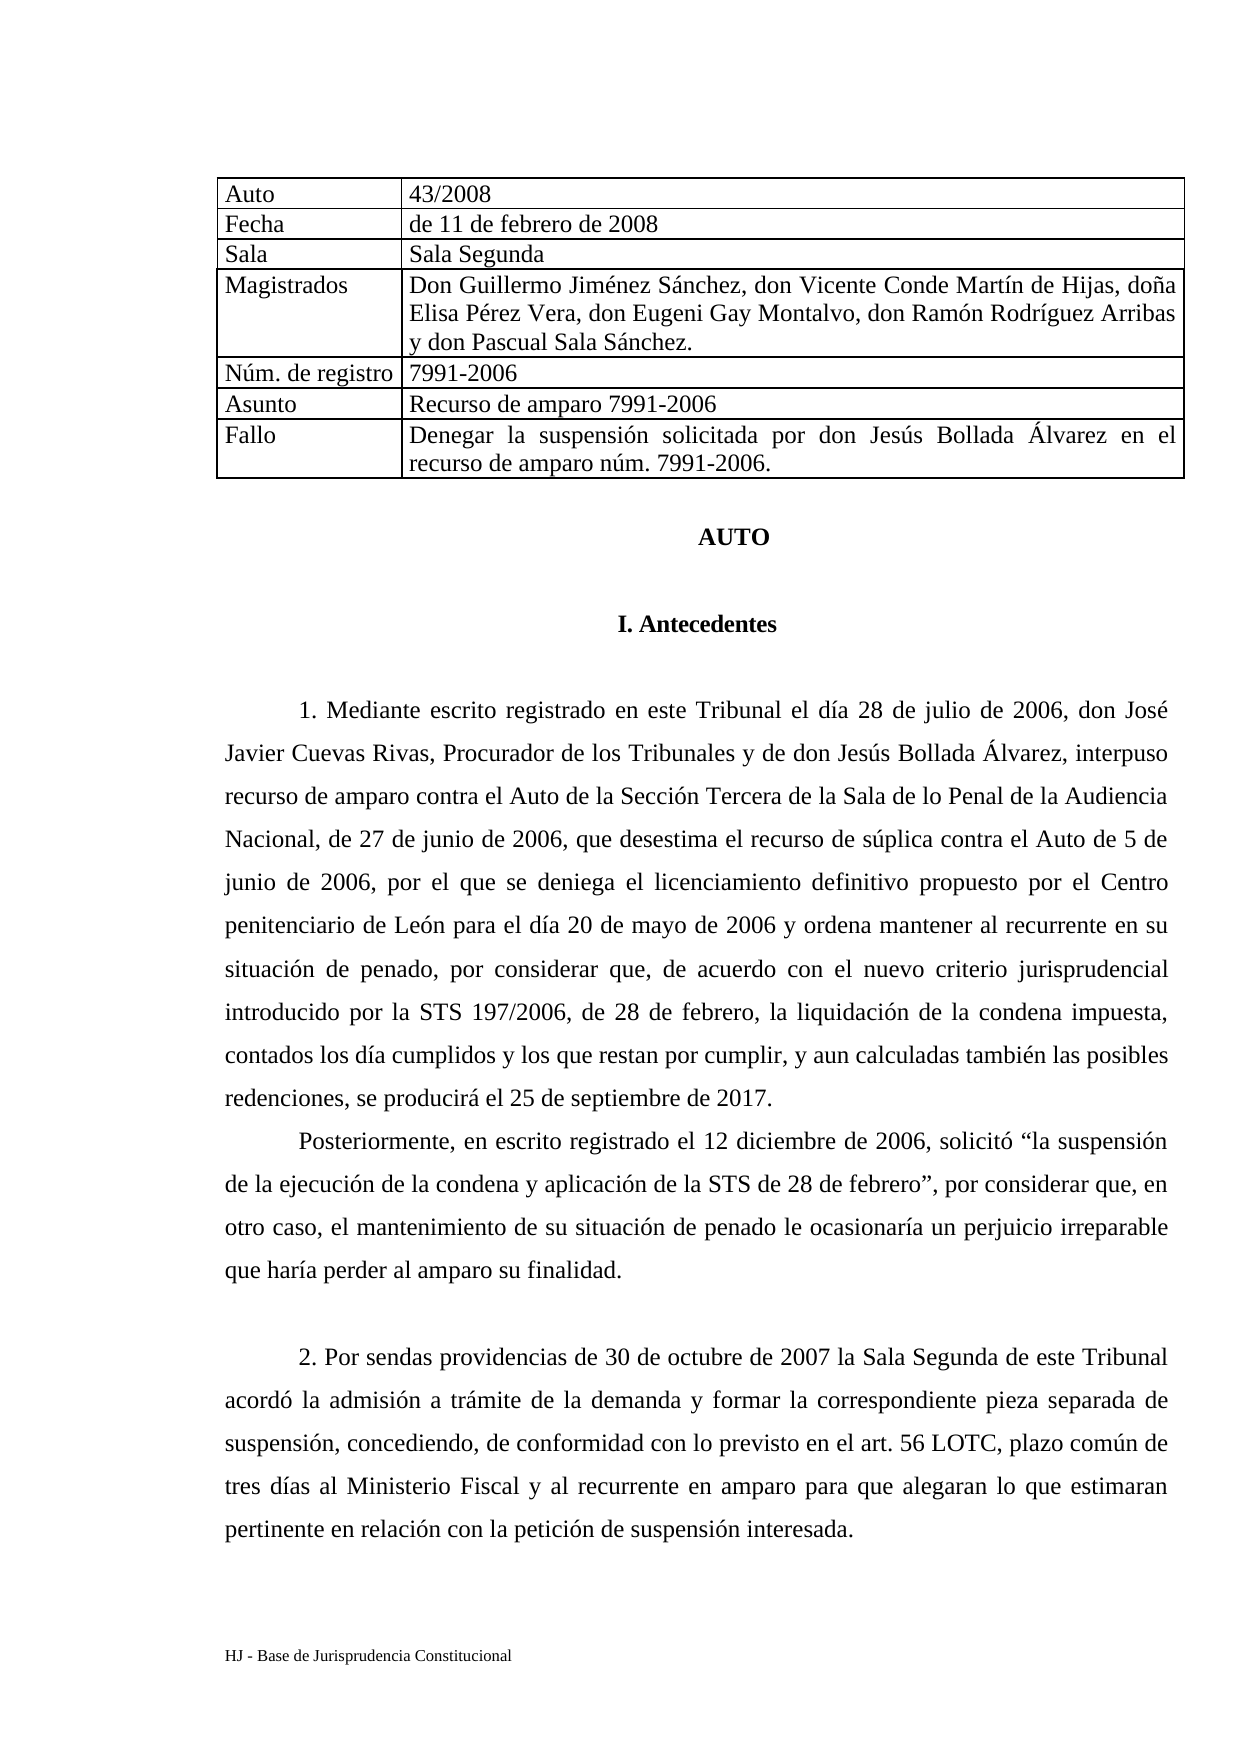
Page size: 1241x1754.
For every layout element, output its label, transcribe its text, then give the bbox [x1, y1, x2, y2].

table_cell Sala [218, 240, 401, 268]
table_header Auto [218, 179, 401, 207]
table_cell Sala Segunda [402, 240, 1184, 268]
text I. Antecedentes [224, 609, 1169, 637]
table_cell Fecha [218, 209, 401, 238]
table_cell Asunto [218, 389, 401, 418]
text 2. Por sendas providencias de 30 de octubre de 2007 la Sala Segunda de este Tribunal acordó la admisión a trámite de la demanda y formar la correspondiente pieza separada de suspensión, concediendo, de conformidad con lo previsto en el art. 56 LOTC, plazo común de tres días al Ministerio Fiscal y al recurrente en amparo para que alegaran lo que estimaran pertinente en relación con la petición de suspensión interesada. [224, 1342, 1169, 1543]
text Posteriormente, en escrito registrado el 12 diciembre de 2006, solicitó “la suspensión de la ejecución de la condena y aplicación de la STS de 28 de febrero”, por considerar que, en otro caso, el mantenimiento de su situación de penado le ocasionaría un perjuicio irreparable que haría perder al amparo su finalidad. [224, 1126, 1169, 1284]
table_header 43/2008 [402, 179, 1184, 207]
table_cell Fallo [218, 420, 401, 477]
table_cell Don Guillermo Jiménez Sánchez, don Vicente Conde Martín de Hijas, doña Elisa Pérez Vera, don Eugeni Gay Montalvo, don Ramón Rodríguez Arribas y don Pascual Sala Sánchez. [403, 270, 1183, 356]
text AUTO [224, 522, 1169, 551]
table_cell de 11 de febrero de 2008 [402, 209, 1184, 238]
table_cell 7991-2006 [403, 358, 1183, 387]
table_cell Núm. de registro [218, 358, 401, 387]
text 1. Mediante escrito registrado en este Tribunal el día 28 de julio de 2006, don José Javier Cuevas Rivas, Procurador de los Tribunales y de don Jesús Bollada Álvarez, interpuso recurso de amparo contra el Auto de la Sección Tercera de la Sala de lo Penal de la Audiencia Nacional, de 27 de junio de 2006, que desestima el recurso de súplica contra el Auto de 5 de junio de 2006, por el que se deniega el licenciamiento definitivo propuesto por el Centro penitenciario de León para el día 20 de mayo de 2006 y ordena mantener al recurrente en su situación de penado, por considerar que, de acuerdo con el nuevo criterio jurisprudencial introducido por la STS 197/2006, de 28 de febrero, la liquidación de la condena impuesta, contados los día cumplidos y los que restan por cumplir, y aun calculadas también las posibles redenciones, se producirá el 25 de septiembre de 2017. [224, 695, 1169, 1112]
table_cell Magistrados [218, 270, 401, 356]
table_cell Recurso de amparo 7991-2006 [403, 389, 1183, 418]
table_cell Denegar la suspensión solicitada por don Jesús Bollada Álvarez en el recurso de amparo núm. 7991-2006. [403, 420, 1183, 477]
